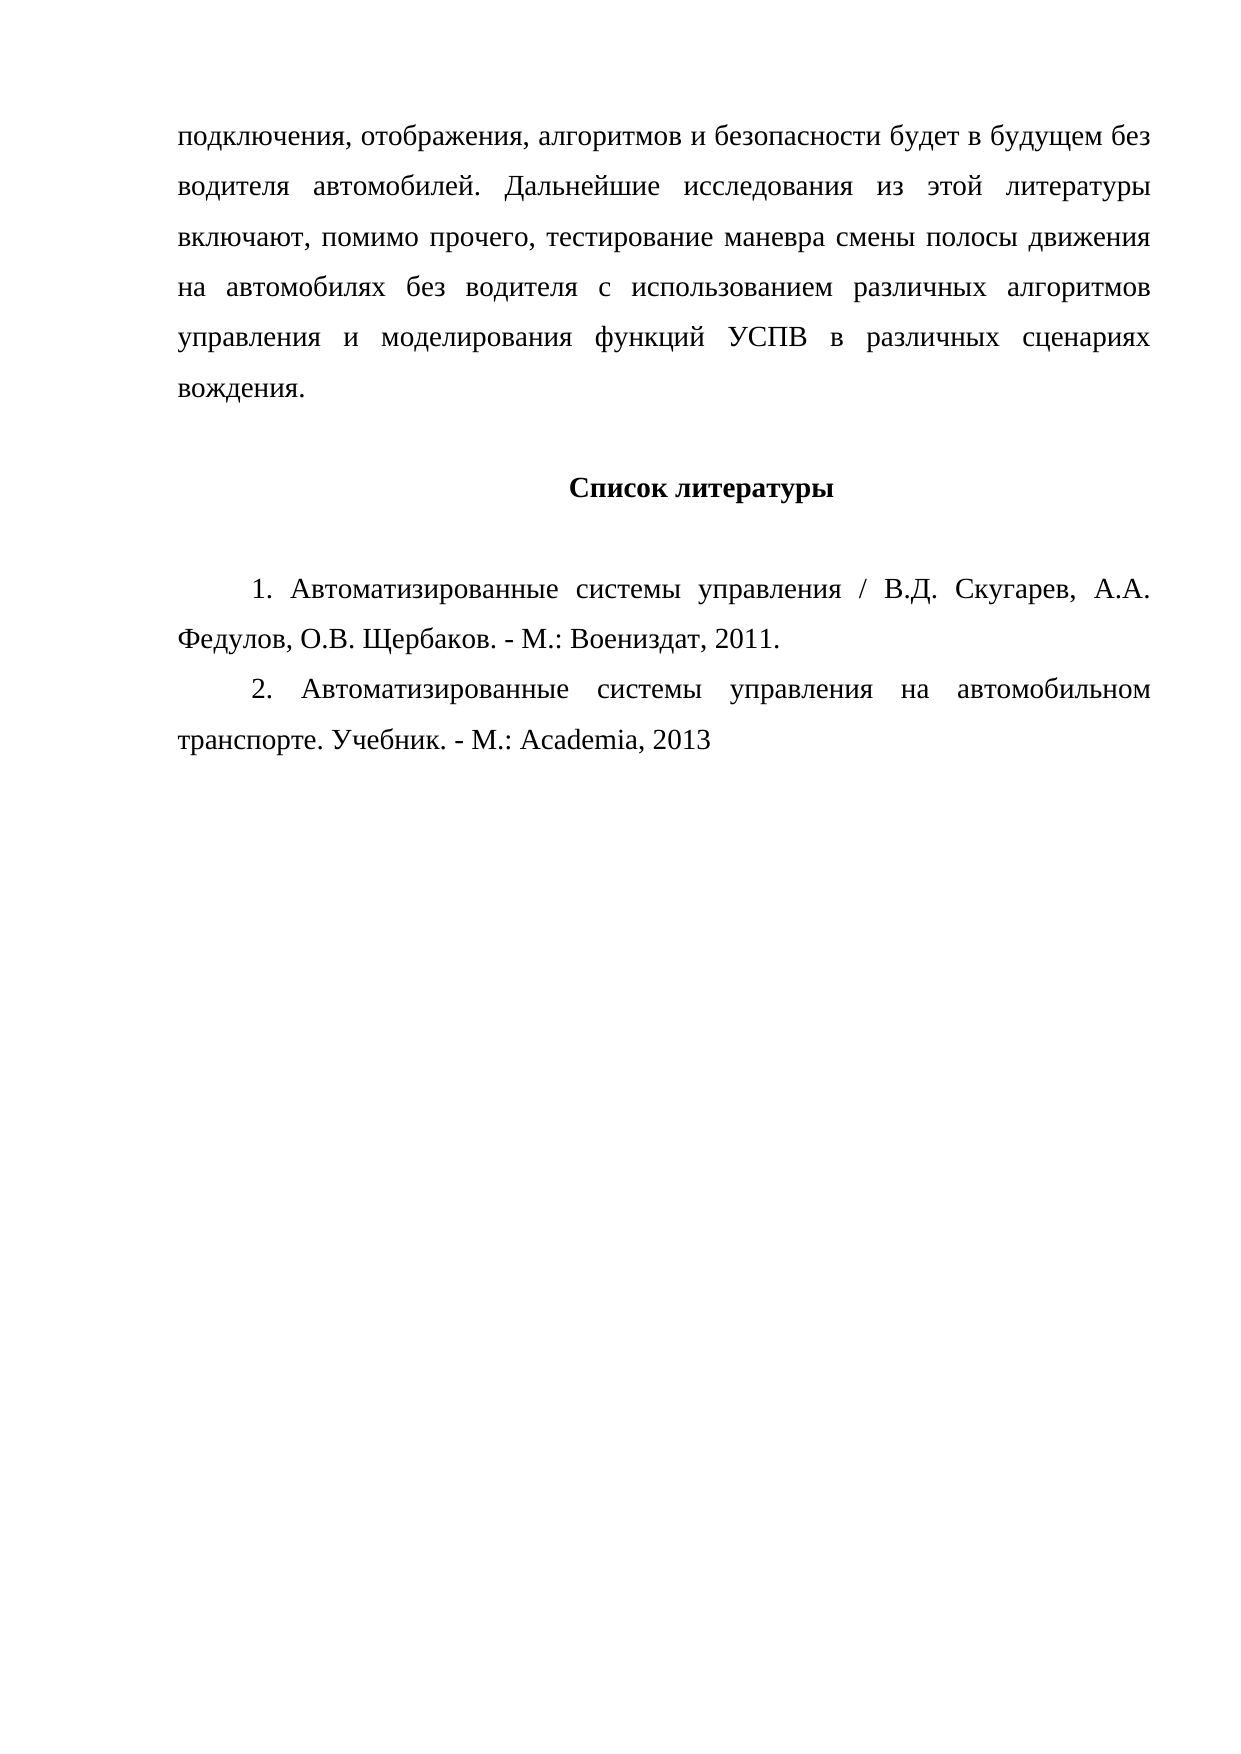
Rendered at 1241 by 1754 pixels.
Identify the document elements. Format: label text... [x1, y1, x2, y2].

text Список литературы [177, 470, 1152, 504]
text 1. Автоматизированные системы управления / В.Д. Скугарев, А.А. Федулов, О.В. Щербаков. - М.: Воениздат, 2011. [177, 571, 1152, 655]
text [177, 118, 1152, 403]
text 2. Автоматизированные системы управления на автомобильном транспорте. Учебник. - М.: Academia, 2013 [177, 672, 1152, 755]
